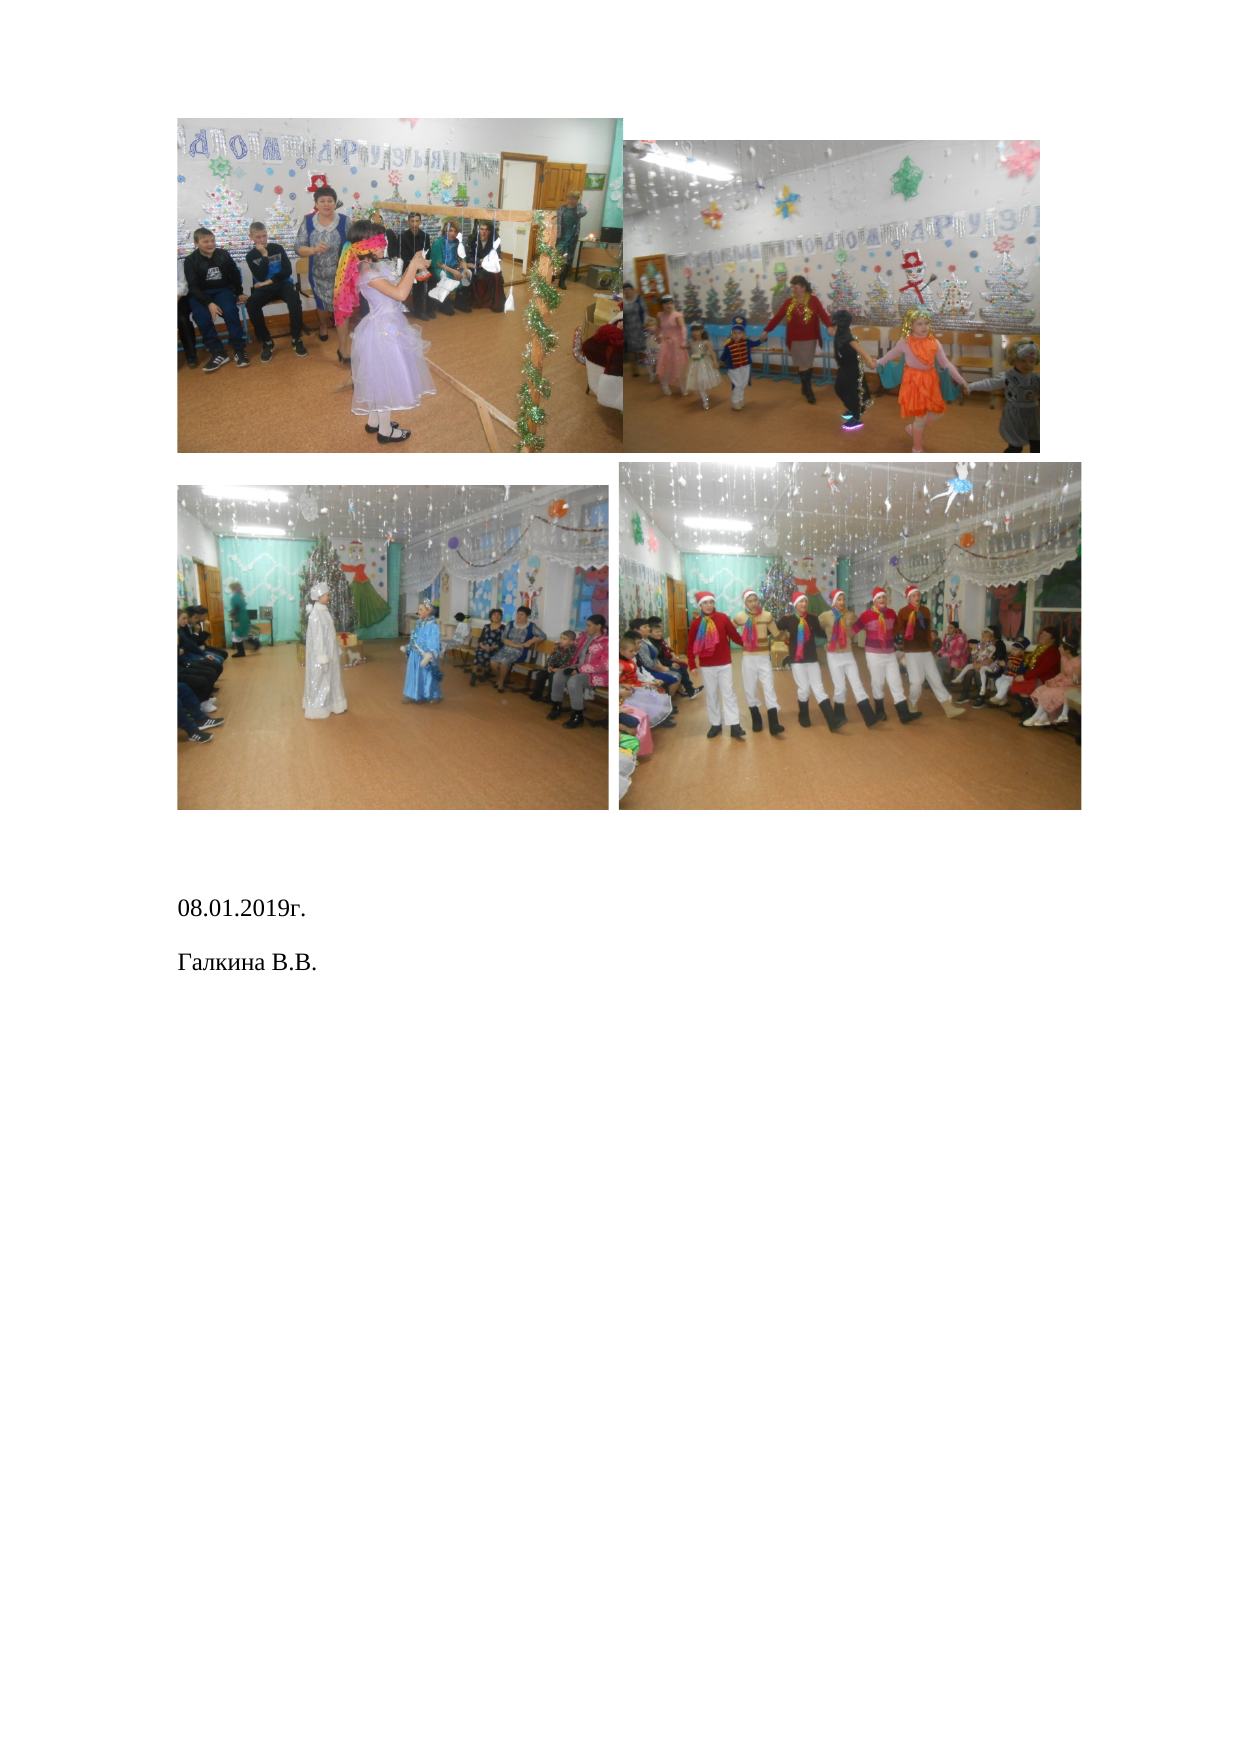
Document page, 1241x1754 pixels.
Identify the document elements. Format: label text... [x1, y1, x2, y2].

picture [177, 485, 609, 810]
text 08.01.2019г. [177, 893, 1152, 922]
picture [618, 462, 1082, 810]
text Галкина В.В. [177, 947, 1152, 976]
picture [177, 118, 1040, 453]
